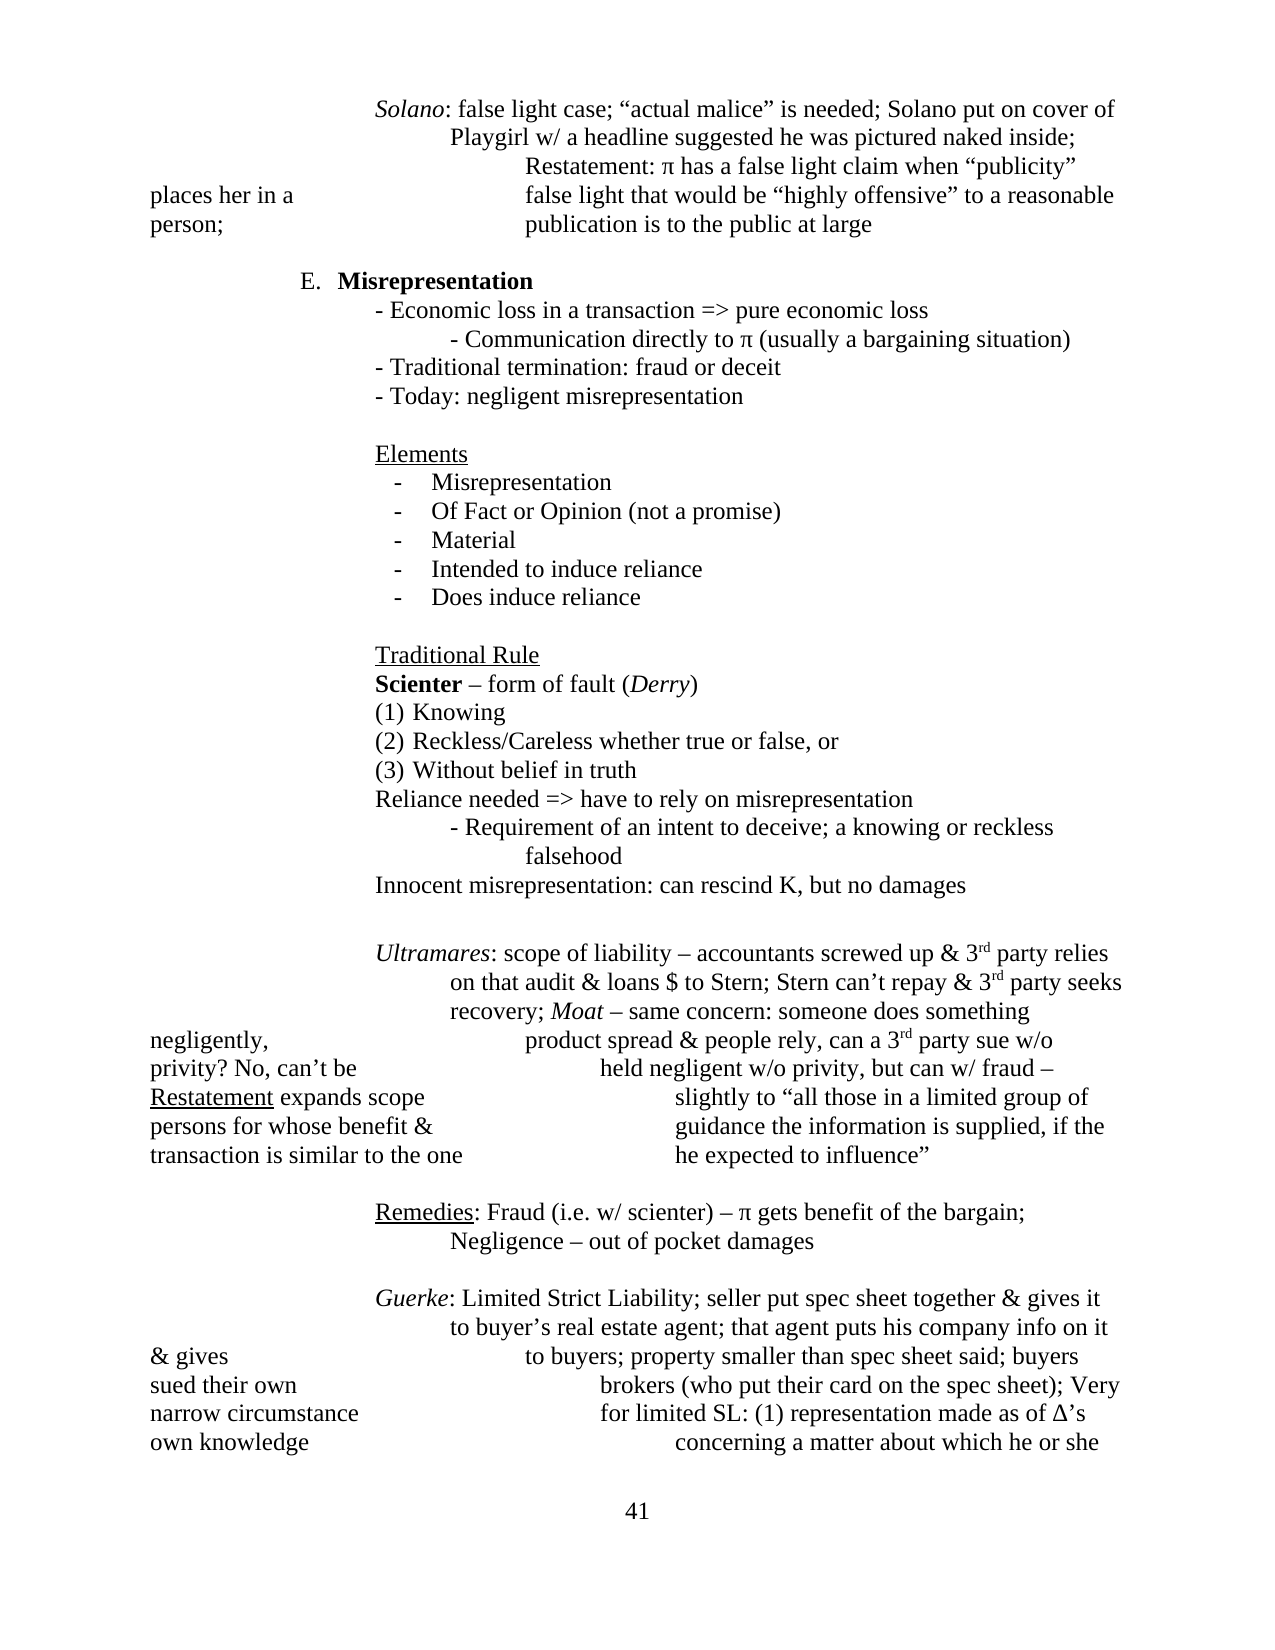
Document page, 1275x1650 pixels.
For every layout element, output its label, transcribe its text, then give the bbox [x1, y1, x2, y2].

list Of Fact or Opinion (not a promise) [394, 496, 1125, 525]
list Does induce reliance [394, 582, 1125, 611]
list Reckless/Careless whether true or false, or [375, 726, 1125, 755]
text - Economic loss in a transaction => pure economic loss [150, 295, 1125, 324]
text Traditional Rule [150, 640, 1125, 669]
text - Requirement of an intent to deceive; a knowing or reckless falsehood [150, 812, 1125, 870]
list Misrepresentation [394, 467, 1125, 496]
text - Today: negligent misrepresentation [150, 381, 1125, 410]
text Elements [150, 439, 1125, 467]
text Scienter – form of fault (Derry) [150, 669, 1125, 697]
list Without belief in truth [375, 755, 1125, 784]
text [150, 1283, 1125, 1456]
text Innocent misrepresentation: can rescind K, but no damages [150, 870, 1125, 899]
list Knowing [375, 697, 1125, 726]
list Misrepresentation [300, 266, 1125, 295]
text Remedies: Fraud (i.e. w/ scienter) – π gets benefit of the bargain; Negligence – out of pocket damages [150, 1197, 1125, 1255]
text - Traditional termination: fraud or deceit [150, 352, 1125, 381]
text - Communication directly to π (usually a bargaining situation) [150, 324, 1125, 352]
list Material [394, 525, 1125, 554]
text Ultramares: scope of liability – accountants screwed up & 3rd party relies on that audit & loans $ to Stern; Stern can’t repay & 3rd party seeks recovery; Moat – same concern: someone does something negligently, product spread & people rely, can a 3rd party sue w/o privity? No, can’t be held negligent w/o privity, but can w/ fraud – Restatement expands scope slightly to “all those in a limited group of persons for whose benefit & guidance the information is supplied, if the transaction is similar to the one he expected to influence” [150, 938, 1125, 1168]
list Intended to induce reliance [394, 554, 1125, 582]
text Reliance needed => have to rely on misrepresentation [150, 784, 1125, 812]
text Solano: false light case; “actual malice” is needed; Solano put on cover of Playgirl w/ a headline suggested he was pictured naked inside; Restatement: π has a false light claim when “publicity” places her in a false light that would be “highly offensive” to a reasonable person; publication is to the public at large [150, 94, 1125, 237]
